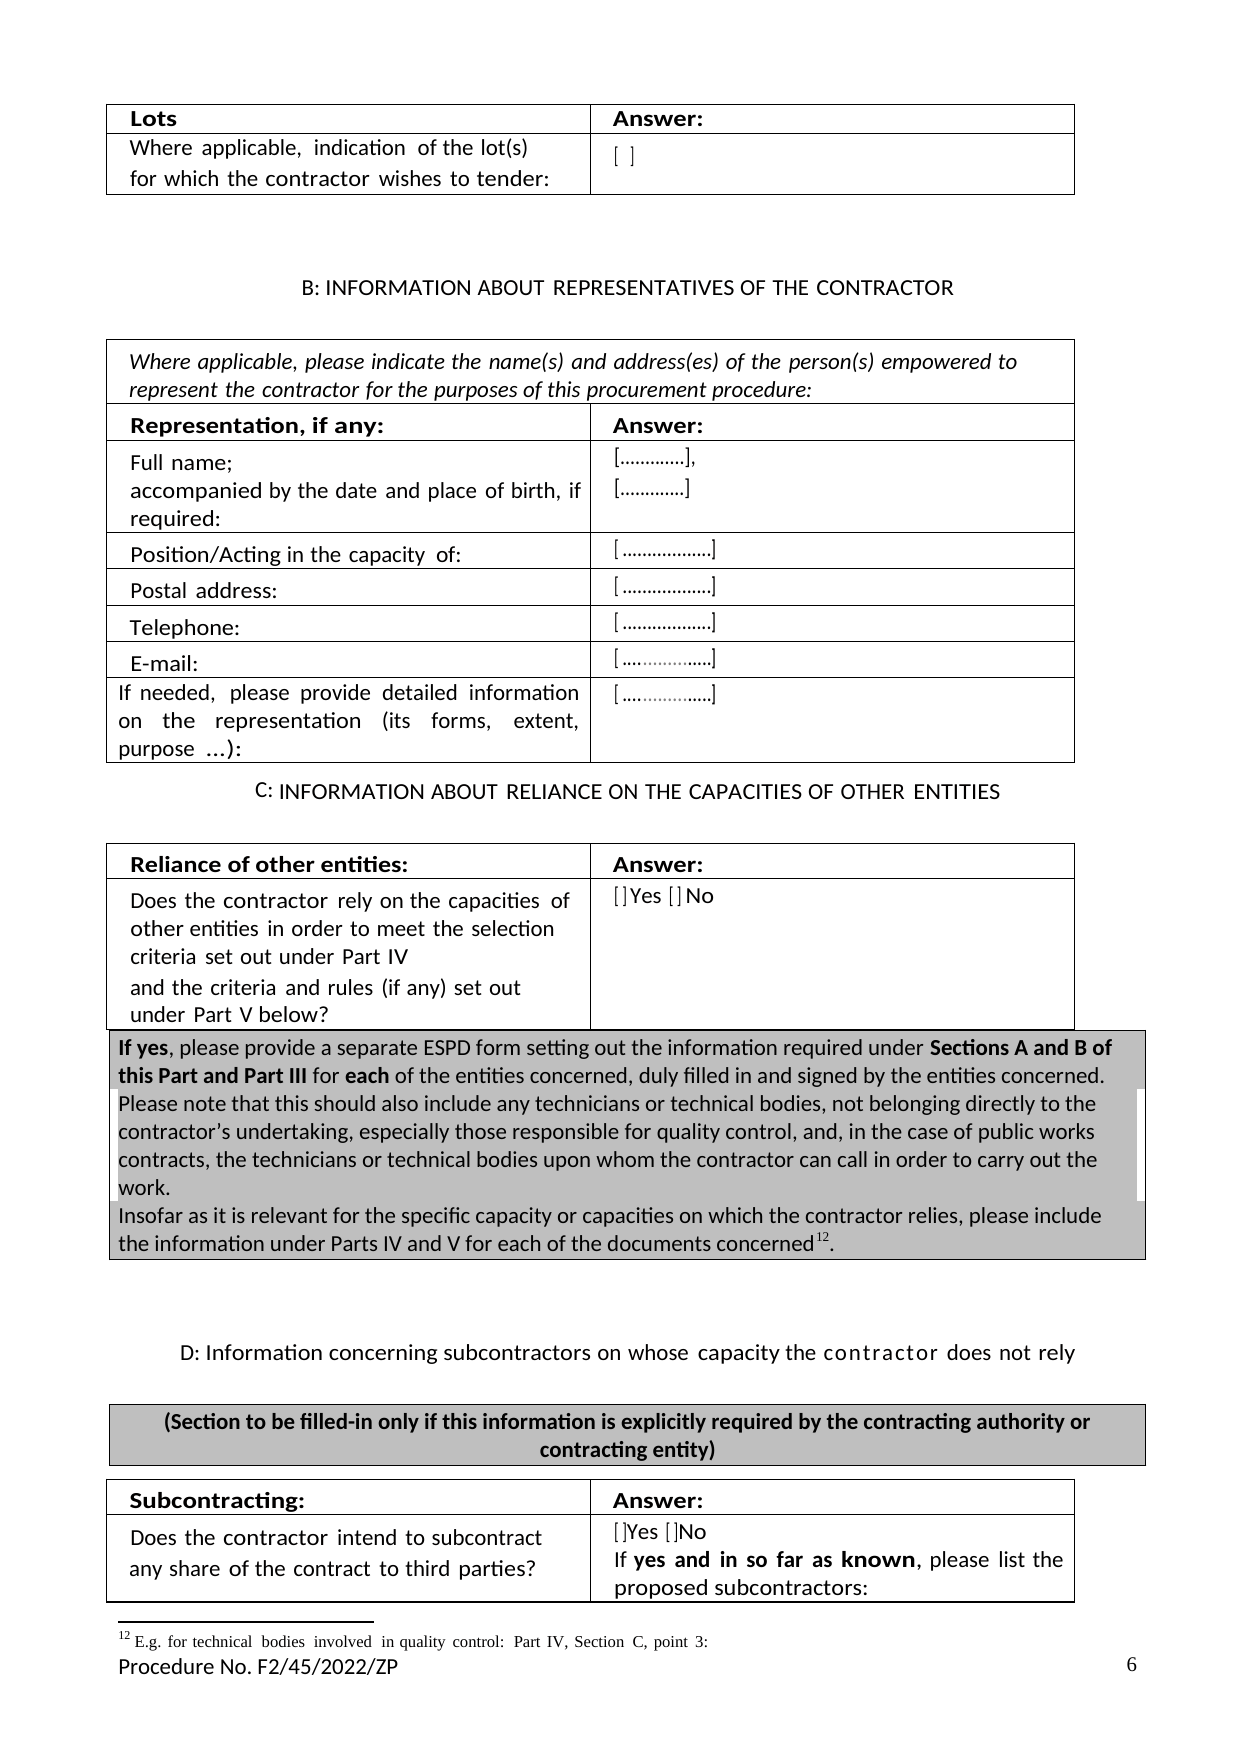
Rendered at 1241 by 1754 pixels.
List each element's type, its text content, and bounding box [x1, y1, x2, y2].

table_cell If needed, please provide detailed information on the representation (its forms, extent, purpose ...): [107, 678, 590, 762]
table_cell Telephone: [107, 606, 590, 641]
table_header Answer: [591, 844, 1074, 878]
table_header Where applicable, please indicate the name(s) and address(es) of the person(s) empowered to represent the contractor for the purposes of this procurement procedure: [107, 340, 1074, 403]
text (Section to be filled-in only if this information is explicitly required by the contracting authority or contracting entity) [110, 1405, 1145, 1465]
table_header Answer: [591, 1480, 1074, 1514]
table_cell Lots [107, 105, 590, 132]
table_cell [ ..................] [591, 606, 1074, 641]
table_cell [ ] Yes [ ] No [591, 879, 1074, 1029]
text Please note that this should also include any technicians or technical bodies, not belonging directly to the contractor’s undertaking, especially those responsible for quality control, and, in the case of public works contracts, the technicians or technical bodies upon whom the contractor can call in order to carry out the work. [118, 1089, 1137, 1198]
text D: Information concerning subcontractors on whose capacity the contractor does not rely [118, 1338, 1137, 1366]
table_cell Where applicable, indication of the lot(s) for which the contractor wishes to tender: [107, 134, 590, 194]
table_cell [ ..................] [591, 569, 1074, 604]
table_cell Does the contractor rely on the capacities of other entities in order to meet the selection criteria set out under Part IV and the criteria and rules (if any) set out under Part V below? [107, 879, 590, 1029]
text C: INFORMATION ABOUT RELIANCE ON THE CAPACITIES OF OTHER ENTITIES [118, 776, 1137, 805]
table_header Subcontracting: [107, 1480, 590, 1514]
text B: INFORMATION ABOUT REPRESENTATIVES OF THE CONTRACTOR [118, 273, 1137, 301]
table_cell E-mail: [107, 642, 590, 677]
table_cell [591, 1515, 1074, 1601]
table_cell Postal address: [107, 569, 590, 604]
table_cell [ ..................] [591, 678, 1074, 762]
table_cell Representation, if any: [107, 404, 590, 439]
text Insofar as it is relevant for the specific capacity or capacities on which the contractor relies, please include the information under Parts IV and V for each of the documents concerned. [110, 1198, 1145, 1259]
table_cell Full name; accompanied by the date and place of birth, if required: [107, 441, 590, 532]
table_cell [ ] [591, 134, 1074, 194]
table_cell Position/Acting in the capacity of: [107, 533, 590, 568]
table_cell [ ..................] [591, 533, 1074, 568]
table_cell [.............], [.............] [591, 441, 1074, 532]
table_cell Answer: [591, 105, 1074, 132]
table_cell Answer: [591, 404, 1074, 439]
table_header Reliance of other entities: [107, 844, 590, 878]
text If yes, please provide a separate ESPD form setting out the information required under Sections A and B of this Part and Part III for each of the entities concerned, duly filled in and signed by the entities concerned. [110, 1031, 1145, 1089]
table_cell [107, 1515, 590, 1601]
table_cell [ ..................] [591, 642, 1074, 677]
